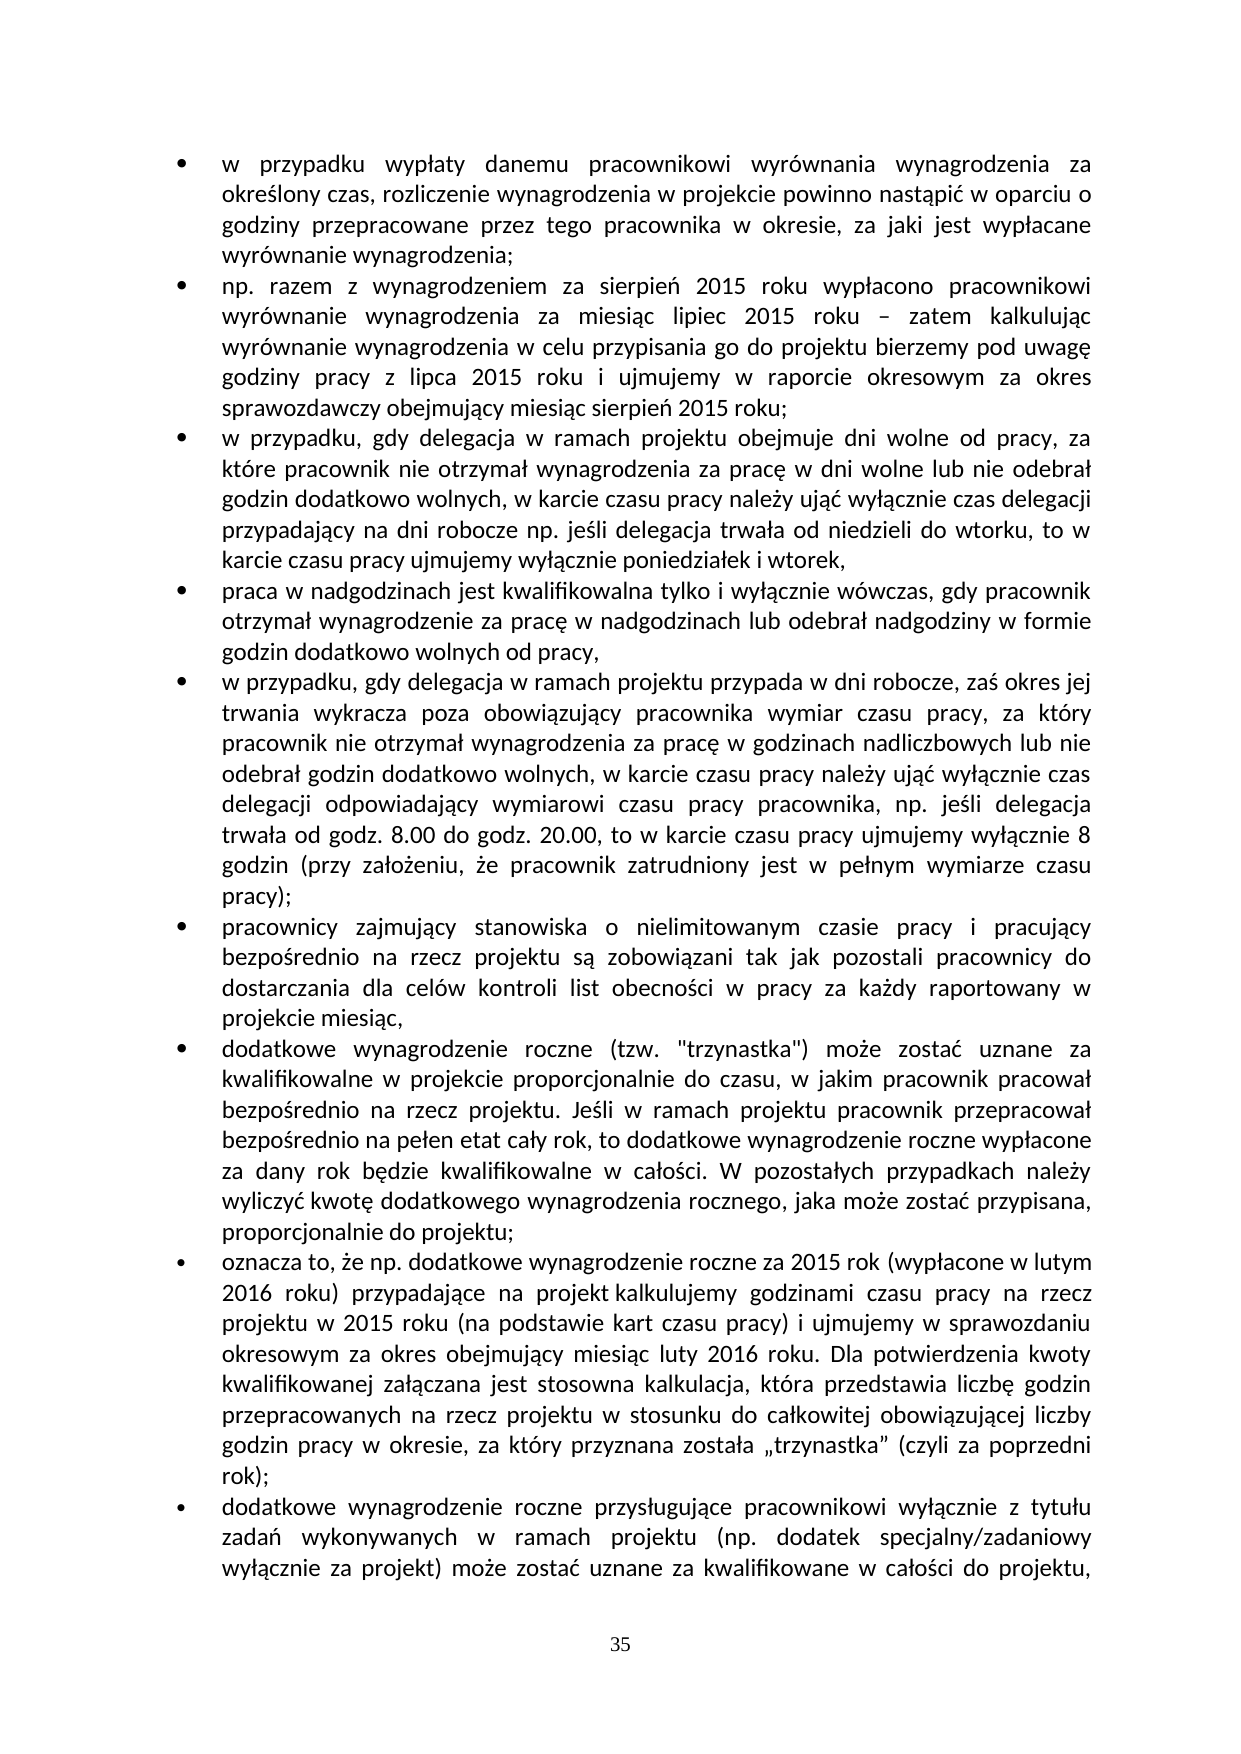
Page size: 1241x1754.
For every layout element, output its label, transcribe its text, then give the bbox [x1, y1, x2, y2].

list w przypadku, gdy delegacja w ramach projektu obejmuje dni wolne od pracy, za które pracownik nie otrzymał wynagrodzenia za pracę w dni wolne lub nie odebrał godzin dodatkowo wolnych, w karcie czasu pracy należy ująć wyłącznie czas delegacji przypadający na dni robocze np. jeśli delegacja trwała od niedzieli do wtorku, to w karcie czasu pracy ujmujemy wyłącznie poniedziałek i wtorek, [177, 422, 1092, 575]
list w przypadku, gdy delegacja w ramach projektu przypada w dni robocze, zaś okres jej trwania wykracza poza obowiązujący pracownika wymiar czasu pracy, za który pracownik nie otrzymał wynagrodzenia za pracę w godzinach nadliczbowych lub nie odebrał godzin dodatkowo wolnych, w karcie czasu pracy należy ująć wyłącznie czas delegacji odpowiadający wymiarowi czasu pracy pracownika, np. jeśli delegacja trwała od godz. 8.00 do godz. 20.00, to w karcie czasu pracy ujmujemy wyłącznie 8 godzin (przy założeniu, że pracownik zatrudniony jest w pełnym wymiarze czasu pracy); [177, 667, 1092, 911]
list np. razem z wynagrodzeniem za sierpień 2015 roku wypłacono pracownikowi wyrównanie wynagrodzenia za miesiąc lipiec 2015 roku – zatem kalkulując wyrównanie wynagrodzenia w celu przypisania go do projektu bierzemy pod uwagę godziny pracy z lipca 2015 roku i ujmujemy w raporcie okresowym za okres sprawozdawczy obejmujący miesiąc sierpień 2015 roku; [177, 270, 1092, 422]
list dodatkowe wynagrodzenie roczne (tzw. "trzynastka") może zostać uznane za kwalifikowalne w projekcie proporcjonalnie do czasu, w jakim pracownik pracował bezpośrednio na rzecz projektu. Jeśli w ramach projektu pracownik przepracował bezpośrednio na pełen etat cały rok, to dodatkowe wynagrodzenie roczne wypłacone za dany rok będzie kwalifikowalne w całości. W pozostałych przypadkach należy wyliczyć kwotę dodatkowego wynagrodzenia rocznego, jaka może zostać przypisana, proporcjonalnie do projektu; [177, 1033, 1092, 1246]
list oznacza to, że np. dodatkowe wynagrodzenie roczne za 2015 rok (wypłacone w lutym 2016 roku) przypadające na projekt kalkulujemy godzinami czasu pracy na rzecz projektu w 2015 roku (na podstawie kart czasu pracy) i ujmujemy w sprawozdaniu okresowym za okres obejmujący miesiąc luty 2016 roku. Dla potwierdzenia kwoty kwalifikowanej załączana jest stosowna kalkulacja, która przedstawia liczbę godzin przepracowanych na rzecz projektu w stosunku do całkowitej obowiązującej liczby godzin pracy w okresie, za który przyznana została „trzynastka” (czyli za poprzedni rok); [177, 1246, 1092, 1491]
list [177, 1491, 1092, 1582]
list praca w nadgodzinach jest kwalifikowalna tylko i wyłącznie wówczas, gdy pracownik otrzymał wynagrodzenie za pracę w nadgodzinach lub odebrał nadgodziny w formie godzin dodatkowo wolnych od pracy, [177, 575, 1092, 667]
list pracownicy zajmujący stanowiska o nielimitowanym czasie pracy i pracujący bezpośrednio na rzecz projektu są zobowiązani tak jak pozostali pracownicy do dostarczania dla celów kontroli list obecności w pracy za każdy raportowany w projekcie miesiąc, [177, 911, 1092, 1033]
list w przypadku wypłaty danemu pracownikowi wyrównania wynagrodzenia za określony czas, rozliczenie wynagrodzenia w projekcie powinno nastąpić w oparciu o godziny przepracowane przez tego pracownika w okresie, za jaki jest wypłacane wyrównanie wynagrodzenia; [177, 148, 1092, 270]
